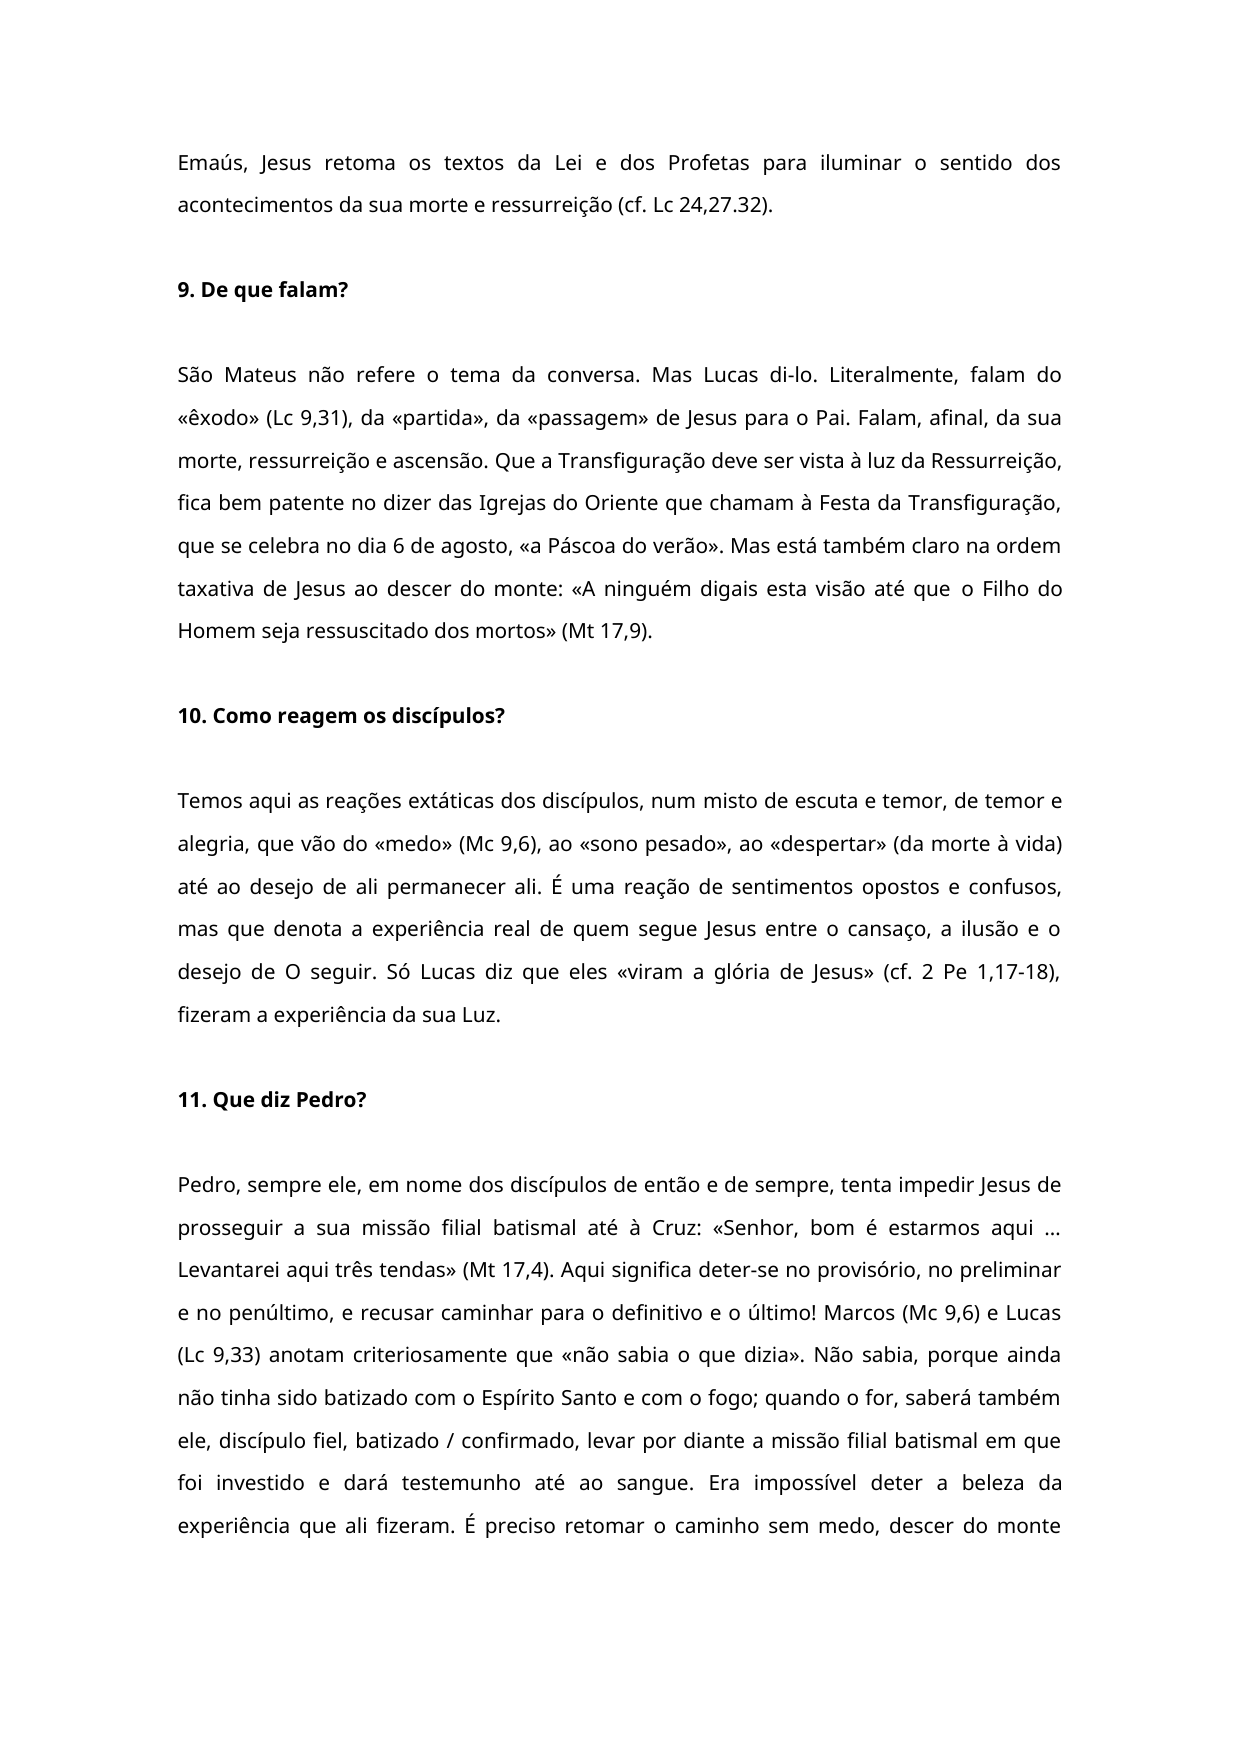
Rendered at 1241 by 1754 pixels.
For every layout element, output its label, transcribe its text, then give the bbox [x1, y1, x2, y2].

text São Mateus não refere o tema da conversa. Mas Lucas di-lo. Literalmente, falam do «êxodo» (Lc 9,31), da «partida», da «passagem» de Jesus para o Pai. Falam, afinal, da sua morte, ressurreição e ascensão. Que a Transfiguração deve ser vista à luz da Ressurreição, fica bem patente no dizer das Igrejas do Oriente que chamam à Festa da Transfiguração, que se celebra no dia 6 de agosto, «a Páscoa do verão». Mas está também claro na ordem taxativa de Jesus ao descer do monte: «A ninguém digais esta visão até que o Filho do Homem seja ressuscitado dos mortos» (Mt 17,9). [177, 361, 1063, 645]
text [177, 148, 1063, 219]
text 9. De que falam? [177, 275, 1063, 304]
text 11. Que diz Pedro? [177, 1085, 1063, 1113]
text 10. Como reagem os discípulos? [177, 701, 1063, 730]
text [177, 1170, 1063, 1539]
text Temos aqui as reações extáticas dos discípulos, num misto de escuta e temor, de temor e alegria, que vão do «medo» (Mc 9,6), ao «sono pesado», ao «despertar» (da morte à vida) até ao desejo de ali permanecer ali. É uma reação de sentimentos opostos e confusos, mas que denota a experiência real de quem segue Jesus entre o cansaço, a ilusão e o desejo de O seguir. Só Lucas diz que eles «viram a glória de Jesus» (cf. 2 Pe 1,17-18), fizeram a experiência da sua Luz. [177, 787, 1063, 1028]
